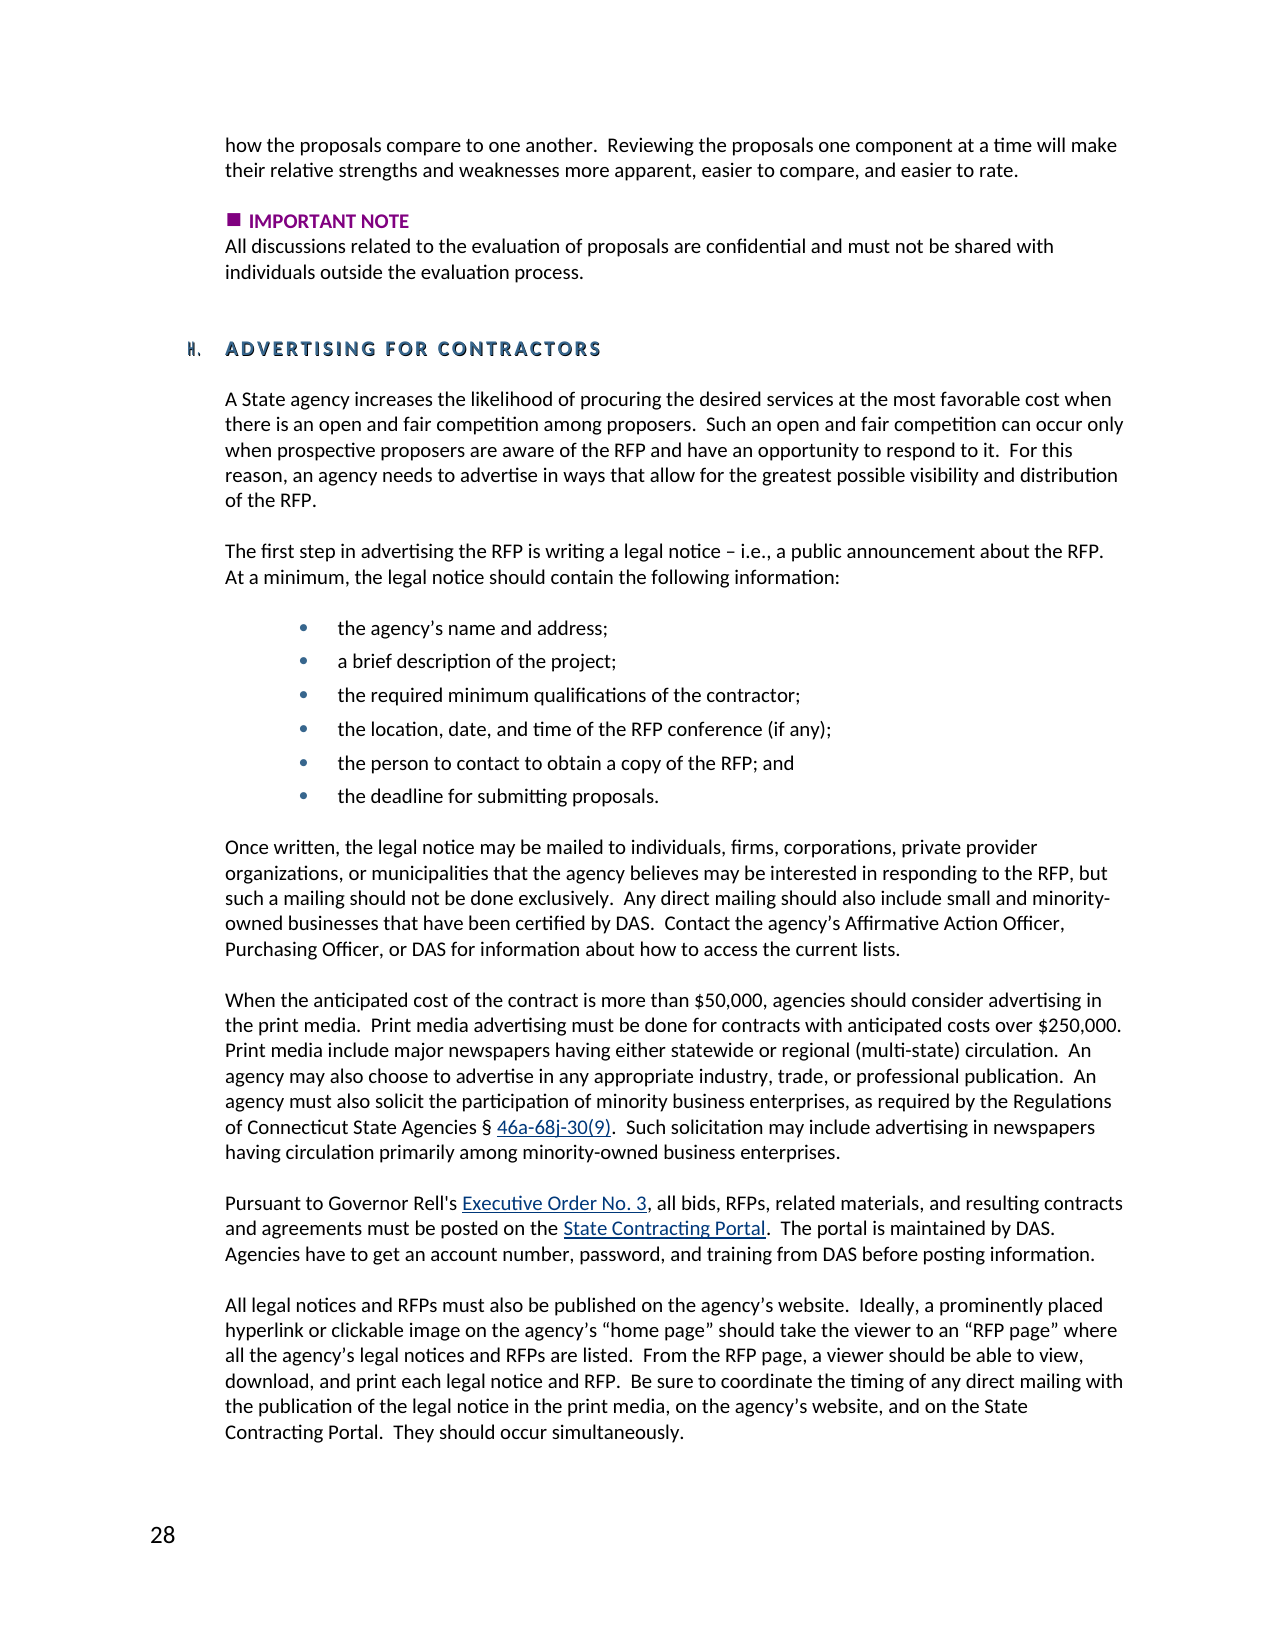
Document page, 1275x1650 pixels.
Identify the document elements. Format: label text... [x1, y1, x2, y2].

text All legal notices and RFPs must also be published on the agency’s website. Ideally, a prominently placed hyperlink or clickable image on the agency’s “home page” should take the viewer to an “RFP page” where all the agency’s legal notices and RFPs are listed. From the RFP page, a viewer should be able to view, download, and print each legal notice and RFP. Be sure to coordinate the timing of any direct mailing with the publication of the legal notice in the print media, on the agency’s website, and on the State Contracting Portal. They should occur simultaneously. [225, 1292, 1125, 1444]
list the required minimum qualifications of the contractor; [300, 682, 1125, 708]
text Once written, the legal notice may be mailed to individuals, firms, corporations, private provider organizations, or municipalities that the agency believes may be interested in responding to the RFP, but such a mailing should not be done exclusively. Any direct mailing should also include small and minority-owned businesses that have been certified by DAS. Contact the agency’s Affirmative Action Officer, Purchasing Officer, or DAS for information about how to access the current lists. [225, 834, 1125, 961]
list the deadline for submitting proposals. [300, 783, 1125, 809]
list the agency’s name and address; [300, 615, 1125, 640]
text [225, 132, 1125, 183]
list the person to contact to obtain a copy of the RFP; and [300, 750, 1125, 775]
text When the anticipated cost of the contract is more than $50,000, agencies should consider advertising in the print media. Print media advertising must be done for contracts with anticipated costs over $250,000. Print media include major newspapers having either statewide or regional (multi-state) circulation. An agency may also choose to advertise in any appropriate industry, trade, or professional publication. An agency must also solicit the participation of minority business enterprises, as required by the Regulations of Connecticut State Agencies § 46a-68j-30(9). Such solicitation may include advertising in newspapers having circulation primarily among minority-owned business enterprises. [225, 987, 1125, 1165]
text Pursuant to Governor Rell's Executive Order No. 3, all bids, RFPs, related materials, and resulting contracts and agreements must be posted on the State Contracting Portal. The portal is maintained by DAS. Agencies have to get an account number, password, and training from DAS before posting information. [225, 1190, 1125, 1266]
text A State agency increases the likelihood of procuring the desired services at the most favorable cost when there is an open and fair competition among proposers. Such an open and fair competition can occur only when prospective proposers are aware of the RFP and have an opportunity to respond to it. For this reason, an agency needs to advertise in ways that allow for the greatest possible visibility and distribution of the RFP. [225, 386, 1125, 513]
text All discussions related to the evaluation of proposals are confidential and must not be shared with individuals outside the evaluation process. [225, 233, 1125, 284]
list the location, date, and time of the RFP conference (if any); [300, 716, 1125, 741]
list a brief description of the project; [300, 648, 1125, 674]
list ADVERTISING FOR CONTRACTORS [187, 335, 1125, 361]
text The first step in advertising the RFP is writing a legal notice – i.e., a public announcement about the RFP. At a minimum, the legal notice should contain the following information: [225, 538, 1125, 589]
text IMPORTANT NOTE [225, 208, 1125, 233]
